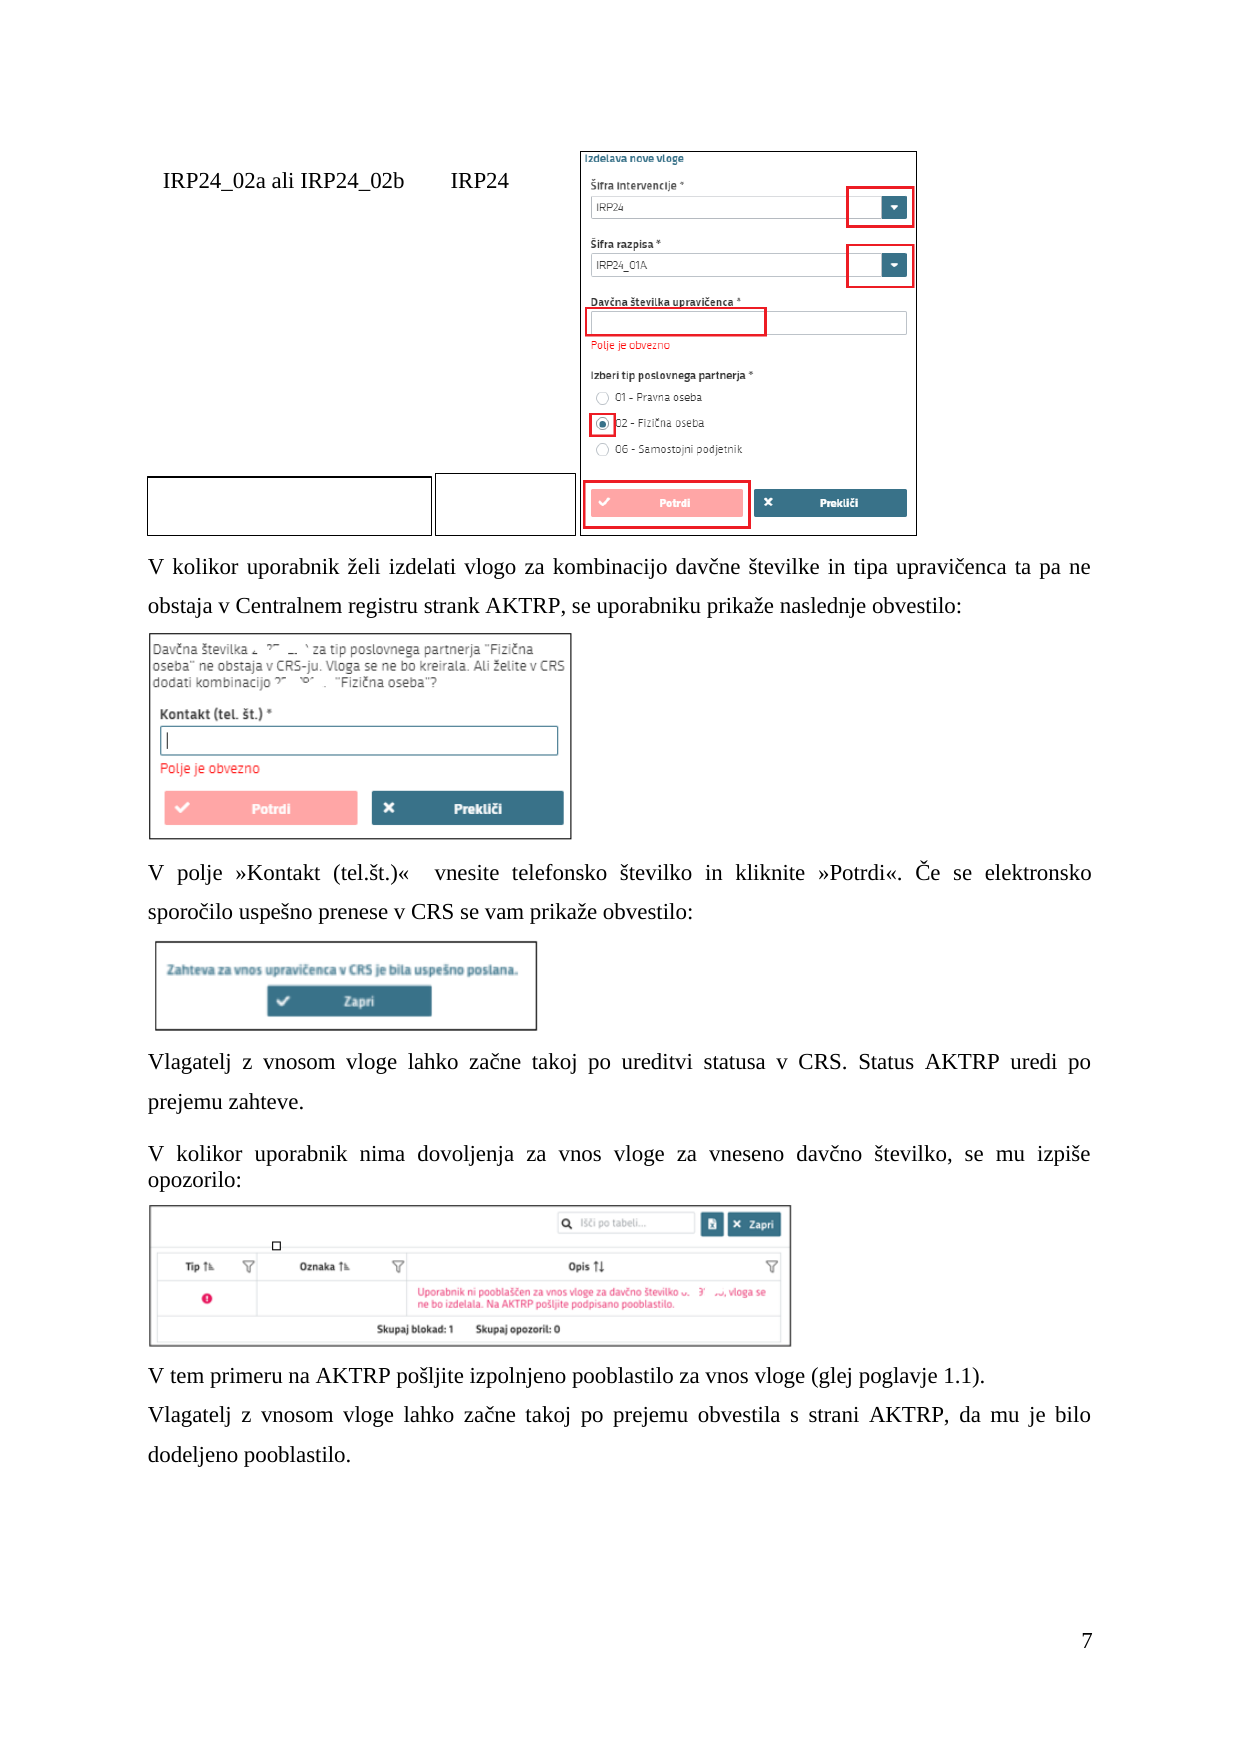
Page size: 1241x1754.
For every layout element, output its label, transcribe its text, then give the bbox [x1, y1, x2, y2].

picture [579, 147, 922, 540]
text Vlagatelj z vnosom vloge lahko začne takoj po prejemu obvestila s strani AKTRP, da mu je bilo dodeljeno pooblastilo. [148, 1401, 1093, 1467]
picture [147, 937, 544, 1036]
text V polje »Kontakt (tel.št.)« vnesite telefonsko številko in kliknite »Potrdi«. Če se elektronsko sporočilo uspešno prenese v CRS se vam prikaže obvestilo: [148, 859, 1093, 925]
picture [147, 631, 577, 846]
text V kolikor uporabnik želi izdelati vlogo za kombinacijo davčne številke in tipa upravičenca ta pa ne obstaja v Centralnem registru strank AKTRP, se uporabniku prikaže naslednje obvestilo: [148, 553, 1093, 618]
picture [147, 1205, 799, 1350]
text Vlagatelj z vnosom vloge lahko začne takoj po ureditvi statusa v CRS. Status AKTRP uredi po prejemu zahteve. [148, 1048, 1093, 1114]
text V tem primeru na AKTRP pošljite izpolnjeno pooblastilo za vnos vloge (glej poglavje 1.1). [148, 1362, 1093, 1389]
text V kolikor uporabnik nima dovoljenja za vnos vloge za vneseno davčno številko, se mu izpiše opozorilo: [148, 1140, 1093, 1193]
